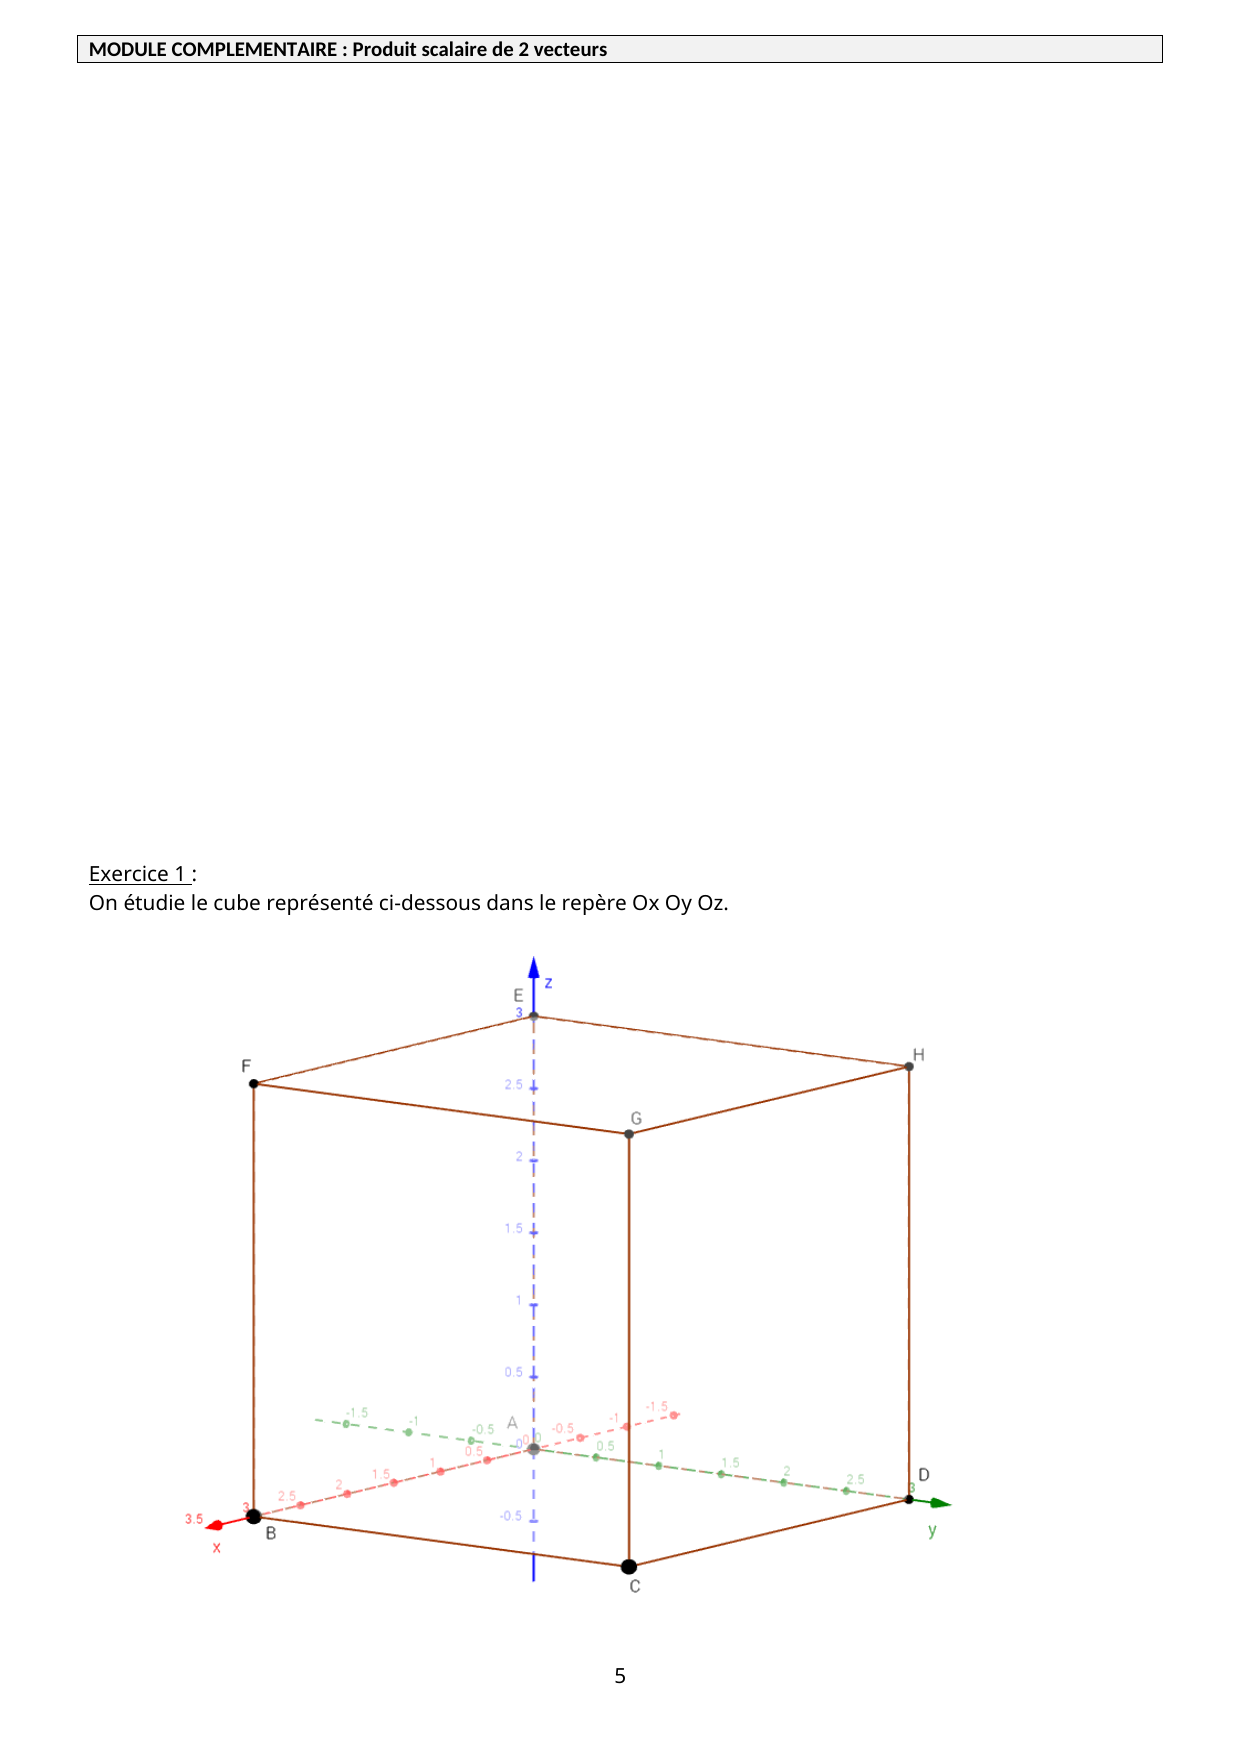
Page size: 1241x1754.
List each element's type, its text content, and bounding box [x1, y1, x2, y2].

text On étudie le cube représenté ci-dessous dans le repère Ox Oy Oz. [89, 888, 1152, 916]
picture [112, 943, 963, 1637]
text Exercice 1 : [89, 859, 1152, 888]
